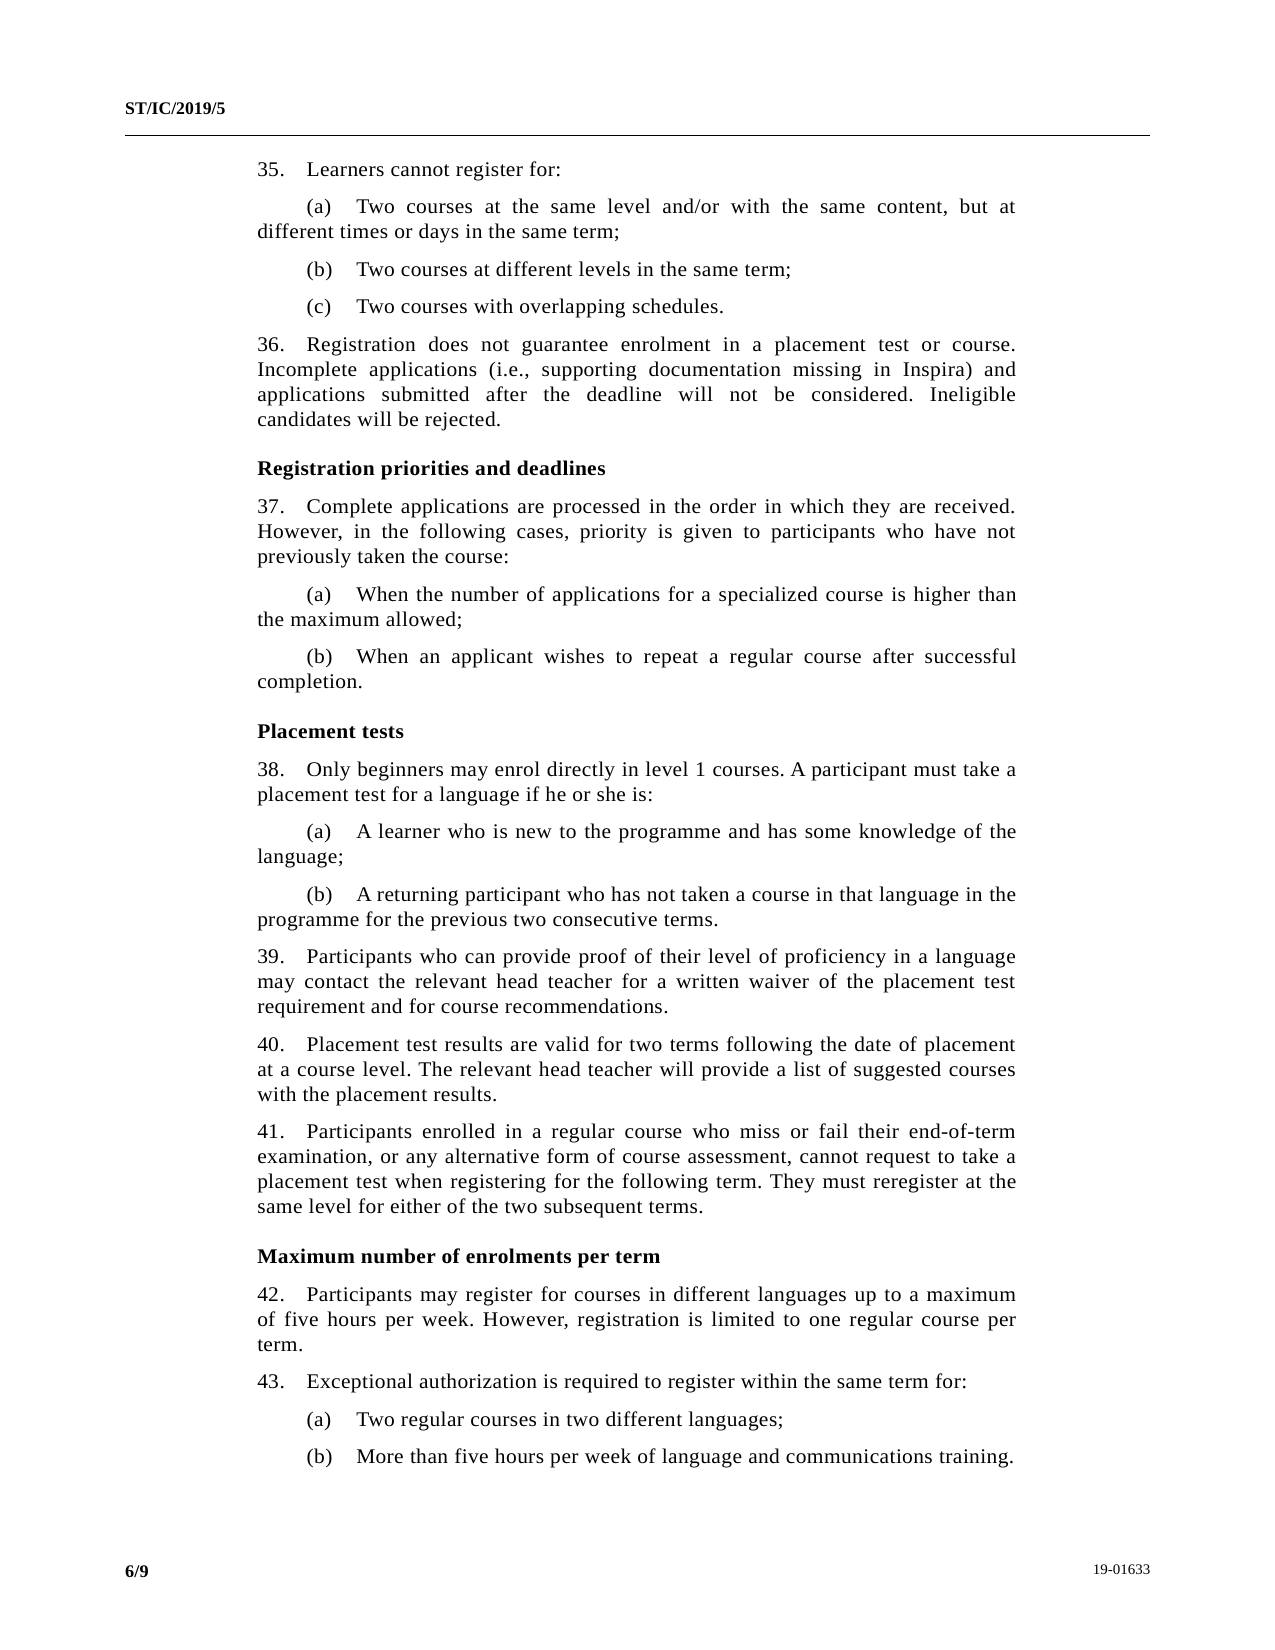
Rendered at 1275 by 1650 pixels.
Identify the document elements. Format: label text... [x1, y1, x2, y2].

text (b) Two courses at different levels in the same term; [257, 256, 1018, 281]
text 42. Participants may register for courses in different languages up to a maximum of five hours per week. However, registration is limited to one regular course per term. [257, 1281, 1018, 1356]
text Placement tests [125, 718, 1019, 743]
text (a) A learner who is new to the programme and has some knowledge of the language; [257, 818, 1018, 868]
text (b) More than five hours per week of language and communications training. [257, 1443, 1018, 1468]
text 40. Placement test results are valid for two terms following the date of placement at a course level. The relevant head teacher will provide a list of suggested courses with the placement results. [257, 1031, 1018, 1106]
text (c) Two courses with overlapping schedules. [257, 293, 1018, 318]
text 41. Participants enrolled in a regular course who miss or fail their end-of-term examination, or any alternative form of course assessment, cannot request to take a placement test when registering for the following term. They must reregister at the same level for either of the two subsequent terms. [257, 1118, 1018, 1218]
text (a) When the number of applications for a specialized course is higher than the maximum allowed; [257, 581, 1018, 631]
text 38. Only beginners may enrol directly in level 1 courses. A participant must take a placement test for a language if he or she is: [257, 756, 1018, 806]
text 43. Exceptional authorization is required to register within the same term for: [257, 1368, 1018, 1393]
text 39. Participants who can provide proof of their level of proficiency in a language may contact the relevant head teacher for a written waiver of the placement test requirement and for course recommendations. [257, 943, 1018, 1018]
text Maximum number of enrolments per term [125, 1243, 1019, 1268]
text (a) Two courses at the same level and/or with the same content, but at different times or days in the same term; [257, 193, 1018, 243]
text Registration priorities and deadlines [125, 456, 1019, 481]
text (b) When an applicant wishes to repeat a regular course after successful completion. [257, 643, 1018, 693]
text (a) Two regular courses in two different languages; [257, 1406, 1018, 1431]
text 36. Registration does not guarantee enrolment in a placement test or course. Incomplete applications (i.e., supporting documentation missing in Inspira) and applications submitted after the deadline will not be considered. Ineligible candidates will be rejected. [257, 331, 1018, 431]
text (b) A returning participant who has not taken a course in that language in the programme for the previous two consecutive terms. [257, 881, 1018, 931]
text 35. Learners cannot register for: [257, 156, 1018, 181]
text 37. Complete applications are processed in the order in which they are received. However, in the following cases, priority is given to participants who have not previously taken the course: [257, 493, 1018, 568]
